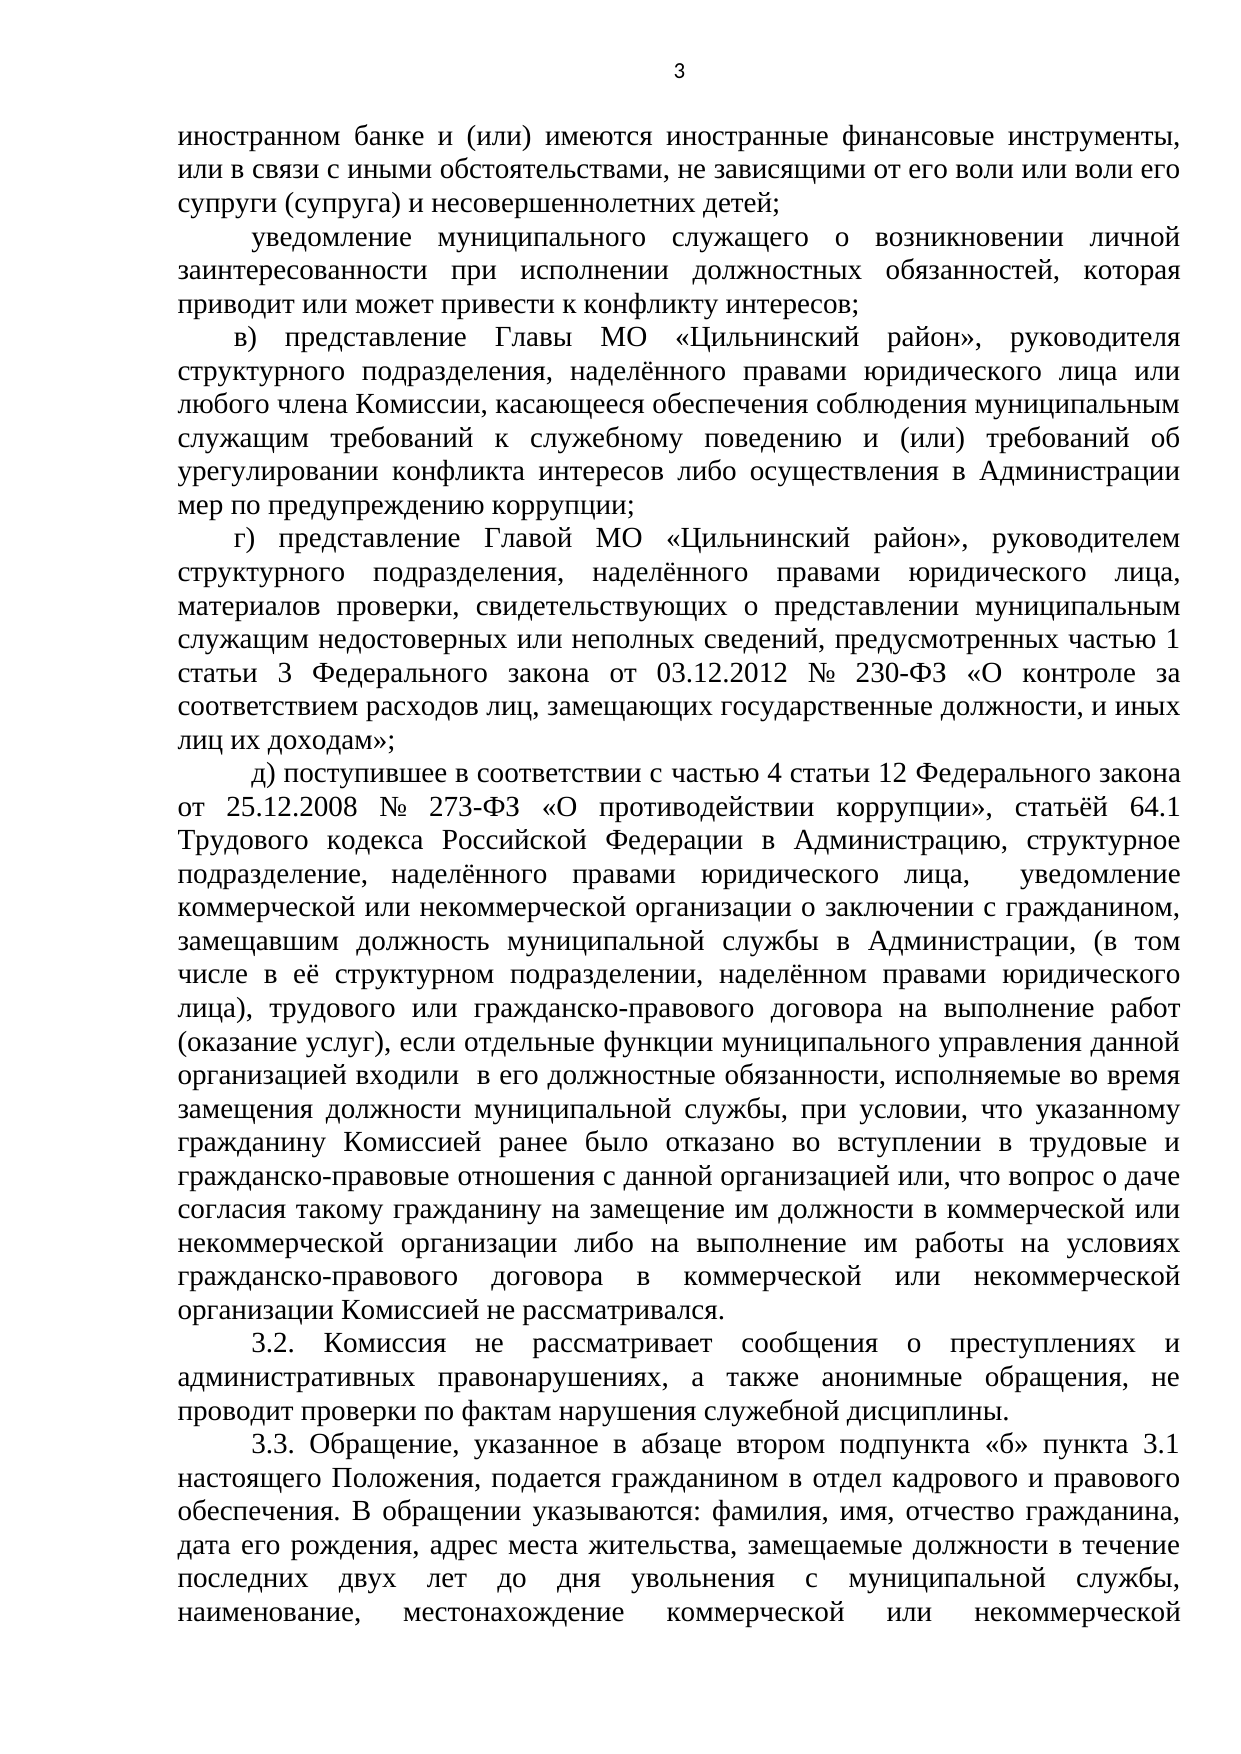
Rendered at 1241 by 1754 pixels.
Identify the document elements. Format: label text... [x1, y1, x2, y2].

text 3.2. Комиссия не рассматривает сообщения о преступлениях и административных правонарушениях, а также анонимные обращения, не проводит проверки по фактам нарушения служебной дисциплины. [177, 1326, 1181, 1426]
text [177, 1426, 1181, 1627]
text уведомление муниципального служащего о возникновении личной заинтересованности при исполнении должностных обязанностей, которая приводит или может привести к конфликту интересов; [177, 219, 1181, 319]
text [177, 118, 1181, 219]
text д) поступившее в соответствии с частью 4 статьи 12 Федерального закона от 25.12.2008 № 273-ФЗ «О противодействии коррупции», статьёй 64.1 Трудового кодекса Российской Федерации в Администрацию, структурное подразделение, наделённого правами юридического лица, уведомление коммерческой или некоммерческой организации о заключении с гражданином, замещавшим должность муниципальной службы в Администрации, (в том числе в её структурном подразделении, наделённом правами юридического лица), трудового или гражданско-правового договора на выполнение работ (оказание услуг), если отдельные функции муниципального управления данной организацией входили в его должностные обязанности, исполняемые во время замещения должности муниципальной службы, при условии, что указанному гражданину Комиссией ранее было отказано во вступлении в трудовые и гражданско-правовые отношения с данной организацией или, что вопрос о даче согласия такому гражданину на замещение им должности в коммерческой или некоммерческой организации либо на выполнение им работы на условиях гражданско-правового договора в коммерческой или некоммерческой организации Комиссией не рассматривался. [177, 755, 1181, 1326]
text г) представление Главой МО «Цильнинский район», руководителем структурного подразделения, наделённого правами юридического лица, материалов проверки, свидетельствующих о представлении муниципальным служащим недостоверных или неполных сведений, предусмотренных частью 1 статьи 3 Федерального закона от 03.12.2012 № 230-ФЗ «О контроле за соответствием расходов лиц, замещающих государственные должности, и иных лиц их доходам»; [177, 521, 1181, 755]
text в) представление Главы МО «Цильнинский район», руководителя структурного подразделения, наделённого правами юридического лица или любого члена Комиссии, касающееся обеспечения соблюдения муниципальным служащим требований к служебному поведению и (или) требований об урегулировании конфликта интересов либо осуществления в Администрации мер по предупреждению коррупции; [177, 319, 1181, 521]
